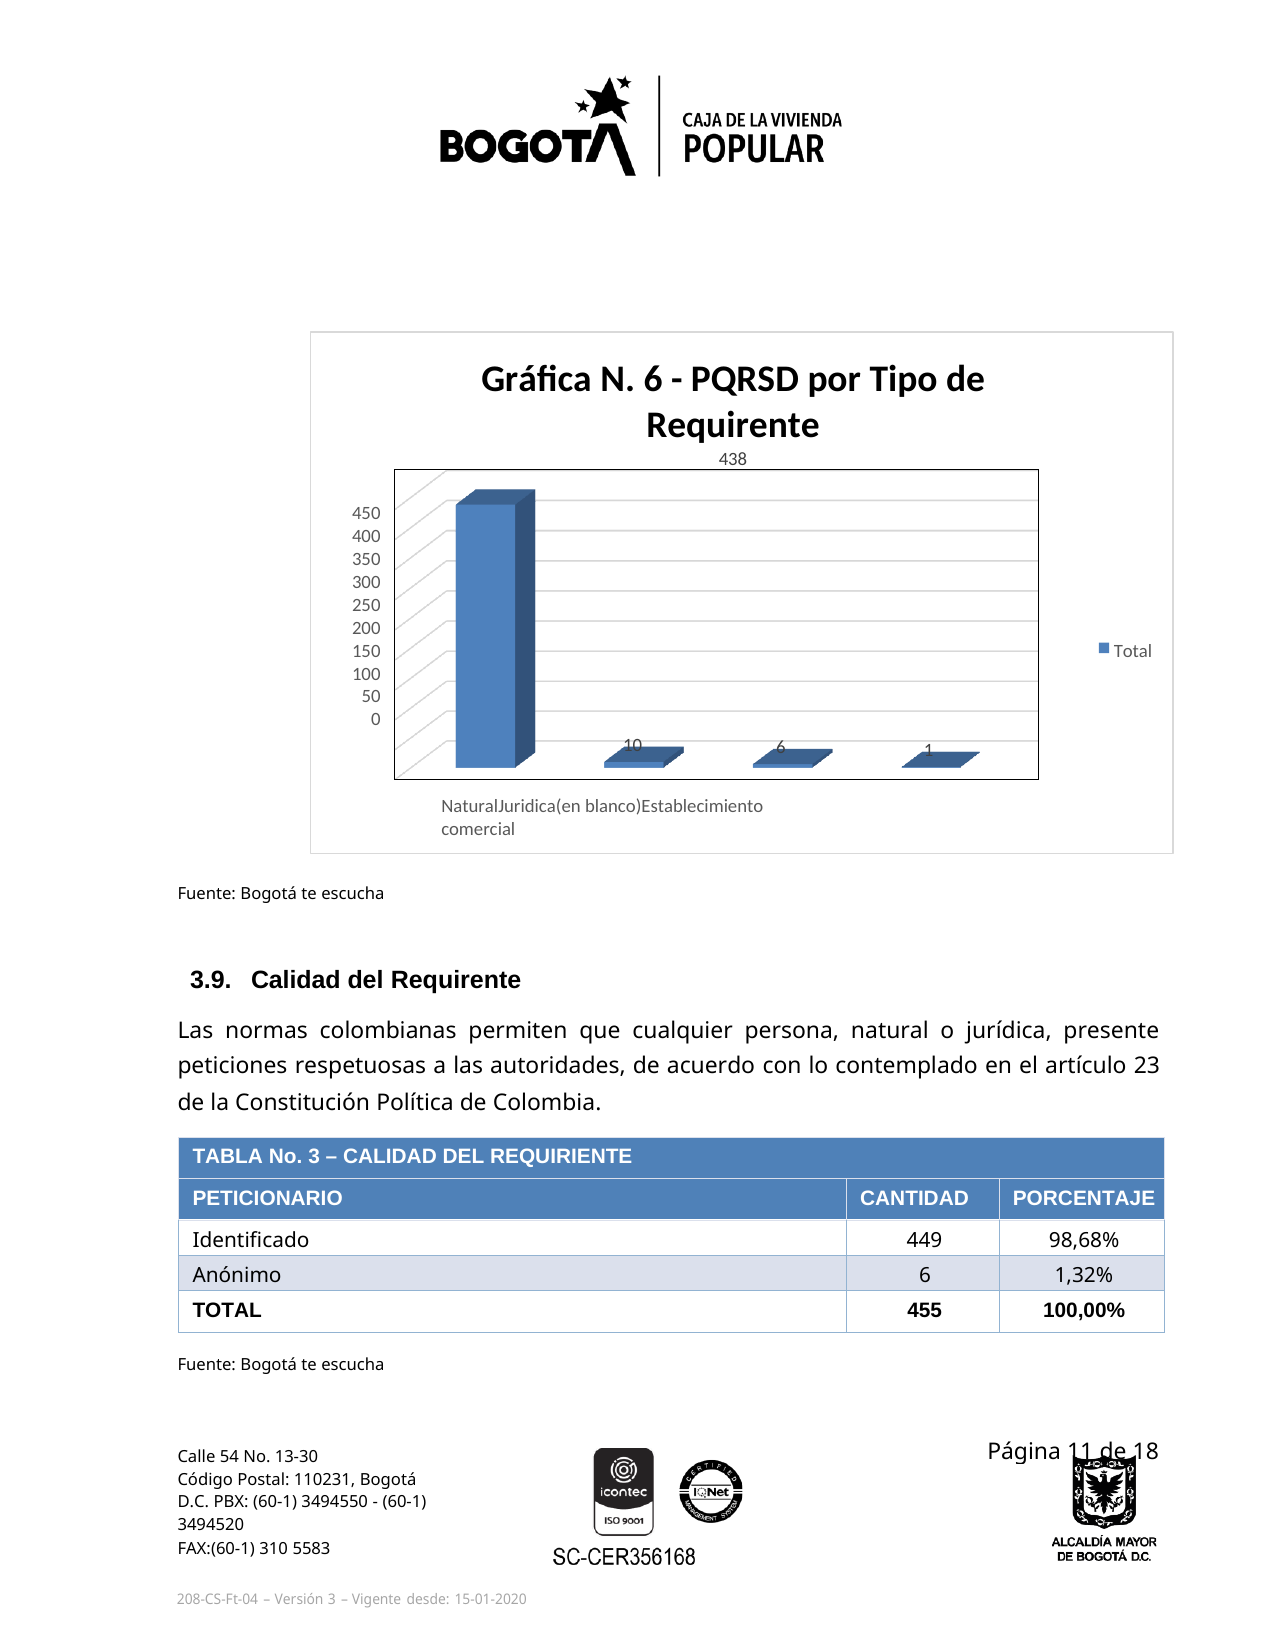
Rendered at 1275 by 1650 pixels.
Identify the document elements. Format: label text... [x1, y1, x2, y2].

table_cell 455 [847, 1291, 999, 1332]
table_cell CANTIDAD [847, 1179, 999, 1219]
picture [440, 75, 842, 177]
picture [395, 470, 1038, 779]
table_header TABLA No. 3 – CALIDAD DEL REQUIRIENTE [179, 1138, 1164, 1178]
picture [1052, 1455, 1157, 1561]
text Fuente: Bogotá te escucha [177, 881, 1273, 904]
table_cell 449 [847, 1221, 999, 1255]
table_cell TOTAL [179, 1291, 846, 1332]
table_cell 1,32% [1000, 1256, 1164, 1290]
table_cell 6 [847, 1256, 999, 1290]
table_cell PORCENTAJE [1000, 1179, 1164, 1219]
subtitle Calidad del Requirente [190, 965, 1273, 994]
text Fuente: Bogotá te escucha [177, 1352, 1273, 1375]
table_cell Anónimo [179, 1256, 846, 1290]
table_cell 100,00% [1000, 1291, 1164, 1332]
table_cell 98,68% [1000, 1221, 1164, 1255]
table_cell Identificado [179, 1221, 846, 1255]
picture [553, 1448, 743, 1565]
text Las normas colombianas permiten que cualquier persona, natural o jurídica, presente peticiones respetuosas a las autoridades, de acuerdo con lo contemplado en el artículo 23 de la Constitución Política de Colombia. [177, 1013, 1160, 1117]
table_cell PETICIONARIO [179, 1179, 846, 1219]
